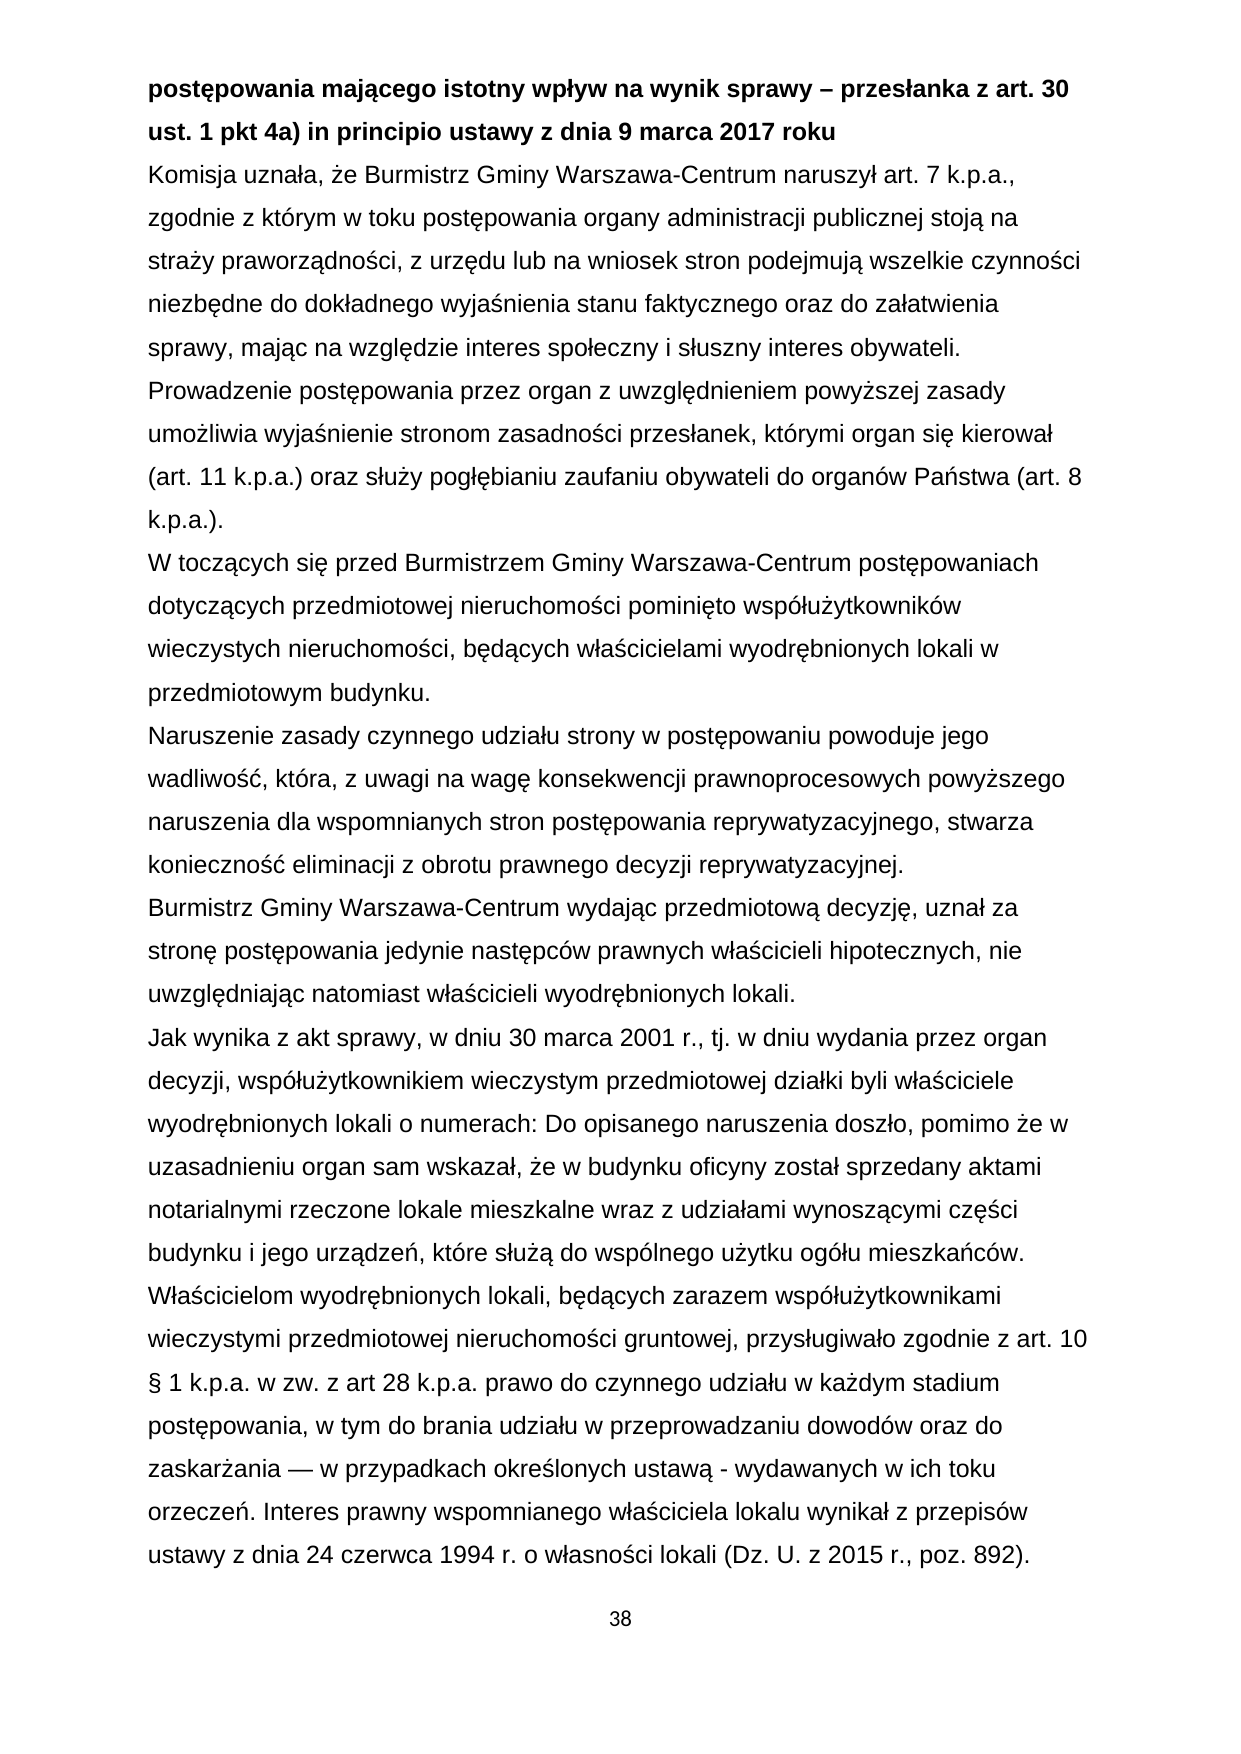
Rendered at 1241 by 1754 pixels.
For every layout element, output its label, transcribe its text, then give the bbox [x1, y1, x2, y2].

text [148, 74, 1093, 146]
text Naruszenie zasady czynnego udziału strony w postępowaniu powoduje jego wadliwość, która, z uwagi na wagę konsekwencji prawnoprocesowych powyższego naruszenia dla wspomnianych stron postępowania reprywatyzacyjnego, stwarza konieczność eliminacji z obrotu prawnego decyzji reprywatyzacyjnej. [148, 721, 1093, 879]
text W toczących się przed Burmistrzem Gminy Warszawa-Centrum postępowaniach dotyczących przedmiotowej nieruchomości pominięto współużytkowników wieczystych nieruchomości, będących właścicielami wyodrębnionych lokali w przedmiotowym budynku. [148, 548, 1093, 706]
text Burmistrz Gminy Warszawa-Centrum wydając przedmiotową decyzję, uznał za stronę postępowania jedynie następców prawnych właścicieli hipotecznych, nie uwzględniając natomiast właścicieli wyodrębnionych lokali. [148, 893, 1093, 1008]
text Jak wynika z akt sprawy, w dniu 30 marca 2001 r., tj. w dniu wydania przez organ decyzji, współużytkownikiem wieczystym przedmiotowej działki byli właściciele wyodrębnionych lokali o numerach: Do opisanego naruszenia doszło, pomimo że w uzasadnieniu organ sam wskazał, że w budynku oficyny został sprzedany aktami notarialnymi rzeczone lokale mieszkalne wraz z udziałami wynoszącymi części budynku i jego urządzeń, które służą do wspólnego użytku ogółu mieszkańców. [148, 1022, 1093, 1267]
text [148, 1281, 1093, 1569]
text Komisja uznała, że Burmistrz Gminy Warszawa-Centrum naruszył art. 7 k.p.a., zgodnie z którym w toku postępowania organy administracji publicznej stoją na straży praworządności, z urzędu lub na wniosek stron podejmują wszelkie czynności niezbędne do dokładnego wyjaśnienia stanu faktycznego oraz do załatwienia sprawy, mając na względzie interes społeczny i słuszny interes obywateli. Prowadzenie postępowania przez organ z uwzględnieniem powyższej zasady umożliwia wyjaśnienie stronom zasadności przesłanek, którymi organ się kierował (art. 11 k.p.a.) oraz służy pogłębianiu zaufaniu obywateli do organów Państwa (art. 8 k.p.a.). [148, 160, 1093, 534]
